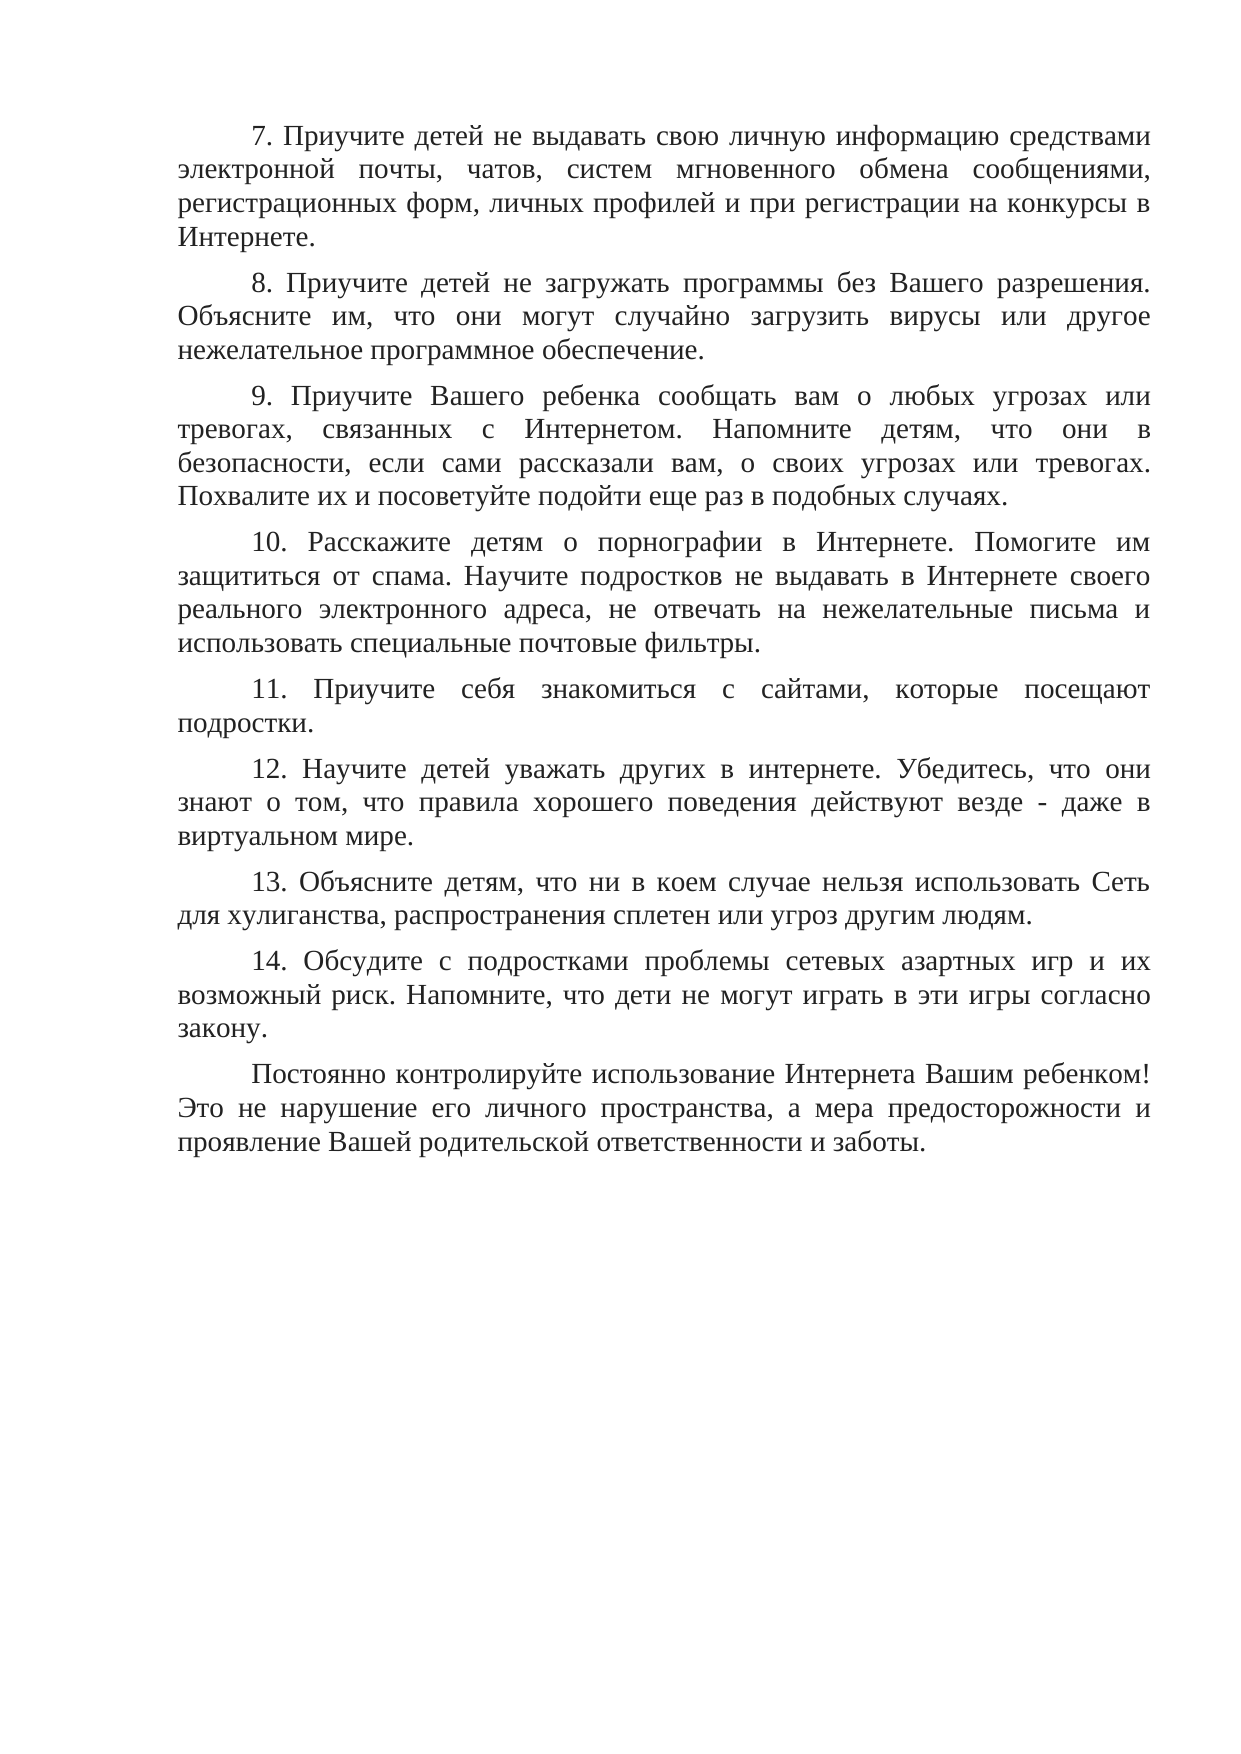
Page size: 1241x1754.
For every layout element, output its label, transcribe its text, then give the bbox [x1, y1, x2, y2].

text 7. Приучите детей не выдавать свою личную информацию средствами электронной почты, чатов, систем мгновенного обмена сообщениями, регистрационных форм, личных профилей и при регистрации на конкурсы в Интернете. [177, 118, 1152, 252]
text 11. Приучите себя знакомиться с сайтами, которые посещают подростки. [177, 671, 1152, 738]
text 13. Объясните детям, что ни в коем случае нельзя использовать Сеть для хулиганства, распространения сплетен или угроз другим людям. [177, 864, 1152, 931]
text 14. Обсудите с подростками проблемы сетевых азартных игр и их возможный риск. Напомните, что дети не могут играть в эти игры согласно закону. [177, 943, 1152, 1044]
text 9. Приучите Вашего ребенка сообщать вам о любых угрозах или тревогах, связанных с Интернетом. Напомните детям, что они в безопасности, если сами рассказали вам, о своих угрозах или тревогах. Похвалите их и посоветуйте подойти еще раз в подобных случаях. [177, 378, 1152, 512]
text 8. Приучите детей не загружать программы без Вашего разрешения. Объясните им, что они могут случайно загрузить вирусы или другое нежелательное программное обеспечение. [177, 265, 1152, 365]
text Постоянно контролируйте использование Интернета Вашим ребенком! Это не нарушение его личного пространства, а мера предосторожности и проявление Вашей родительской ответственности и заботы. [177, 1057, 1152, 1157]
text 12. Научите детей уважать других в интернете. Убедитесь, что они знают о том, что правила хорошего поведения действуют везде - даже в виртуальном мире. [177, 751, 1152, 851]
text 10. Расскажите детям о порнографии в Интернете. Помогите им защититься от спама. Научите подростков не выдавать в Интернете своего реального электронного адреса, не отвечать на нежелательные письма и использовать специальные почтовые фильтры. [177, 524, 1152, 659]
